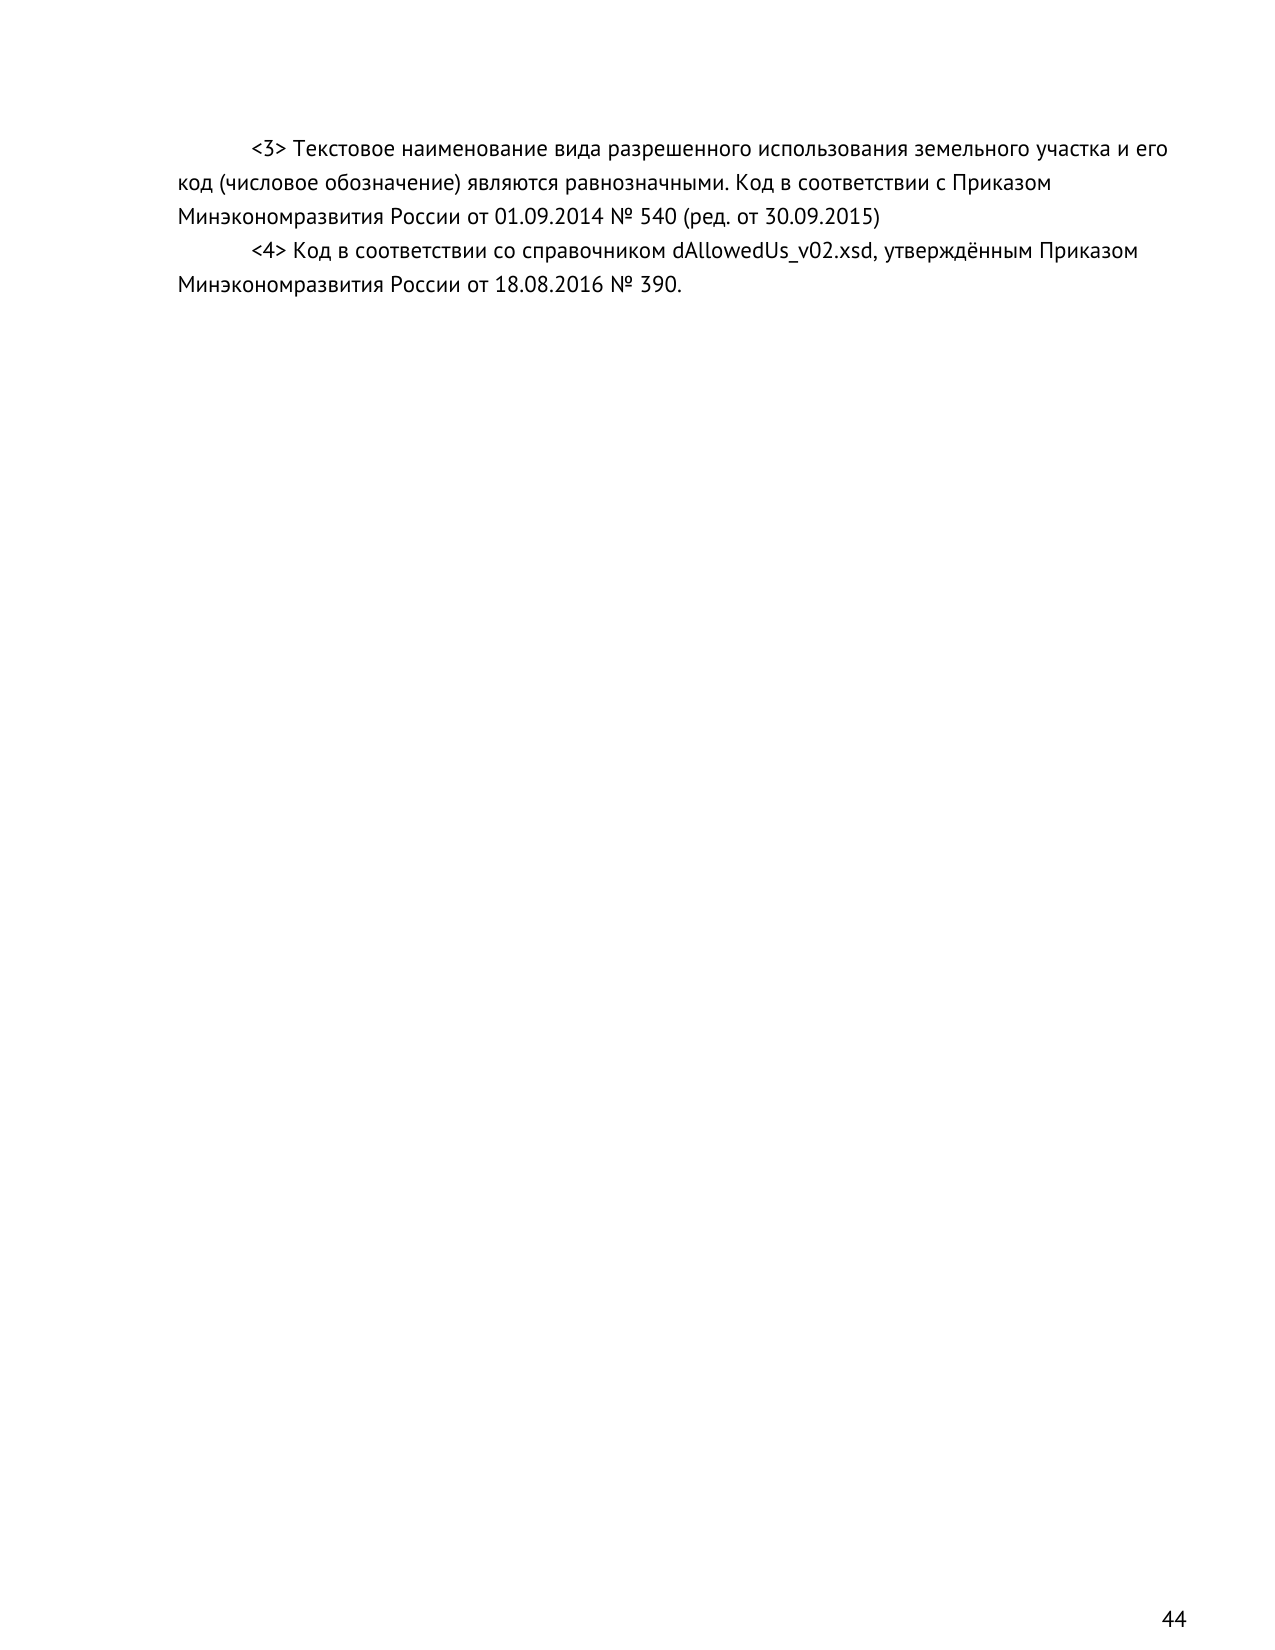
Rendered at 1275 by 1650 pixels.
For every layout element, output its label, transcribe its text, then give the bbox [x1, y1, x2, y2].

text <4> Код в соответствии со справочником dAllowedUs_v02.xsd, утверждённым Приказом Минэкономразвития России от 18.08.2016 № 390. [177, 235, 1186, 299]
text <3> Текстовое наименование вида разрешенного использования земельного участка и его код (числовое обозначение) являются равнозначными. Код в соответствии с Приказом Минэкономразвития России от 01.09.2014 № 540 (ред. от 30.09.2015) [177, 133, 1186, 231]
